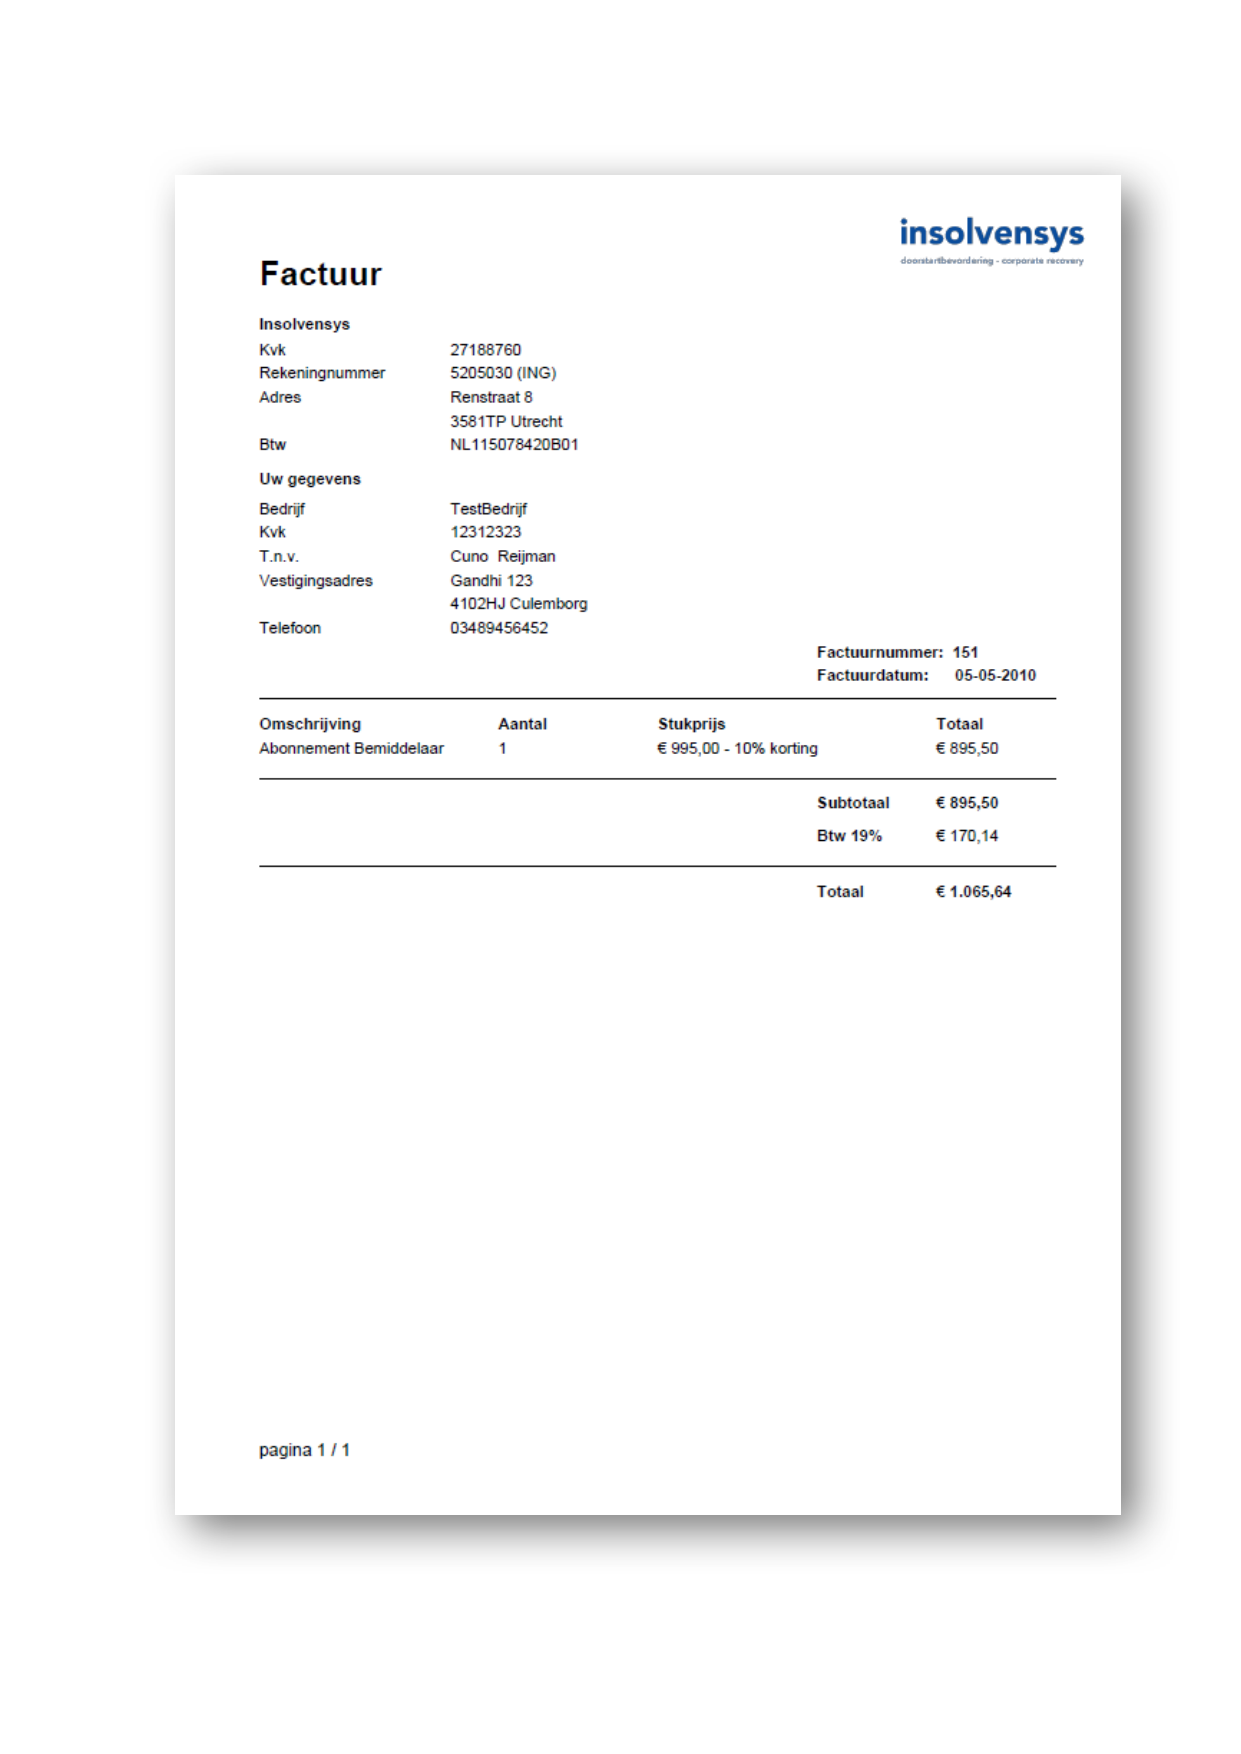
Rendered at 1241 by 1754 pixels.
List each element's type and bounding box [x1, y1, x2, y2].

picture [175, 175, 1121, 1515]
